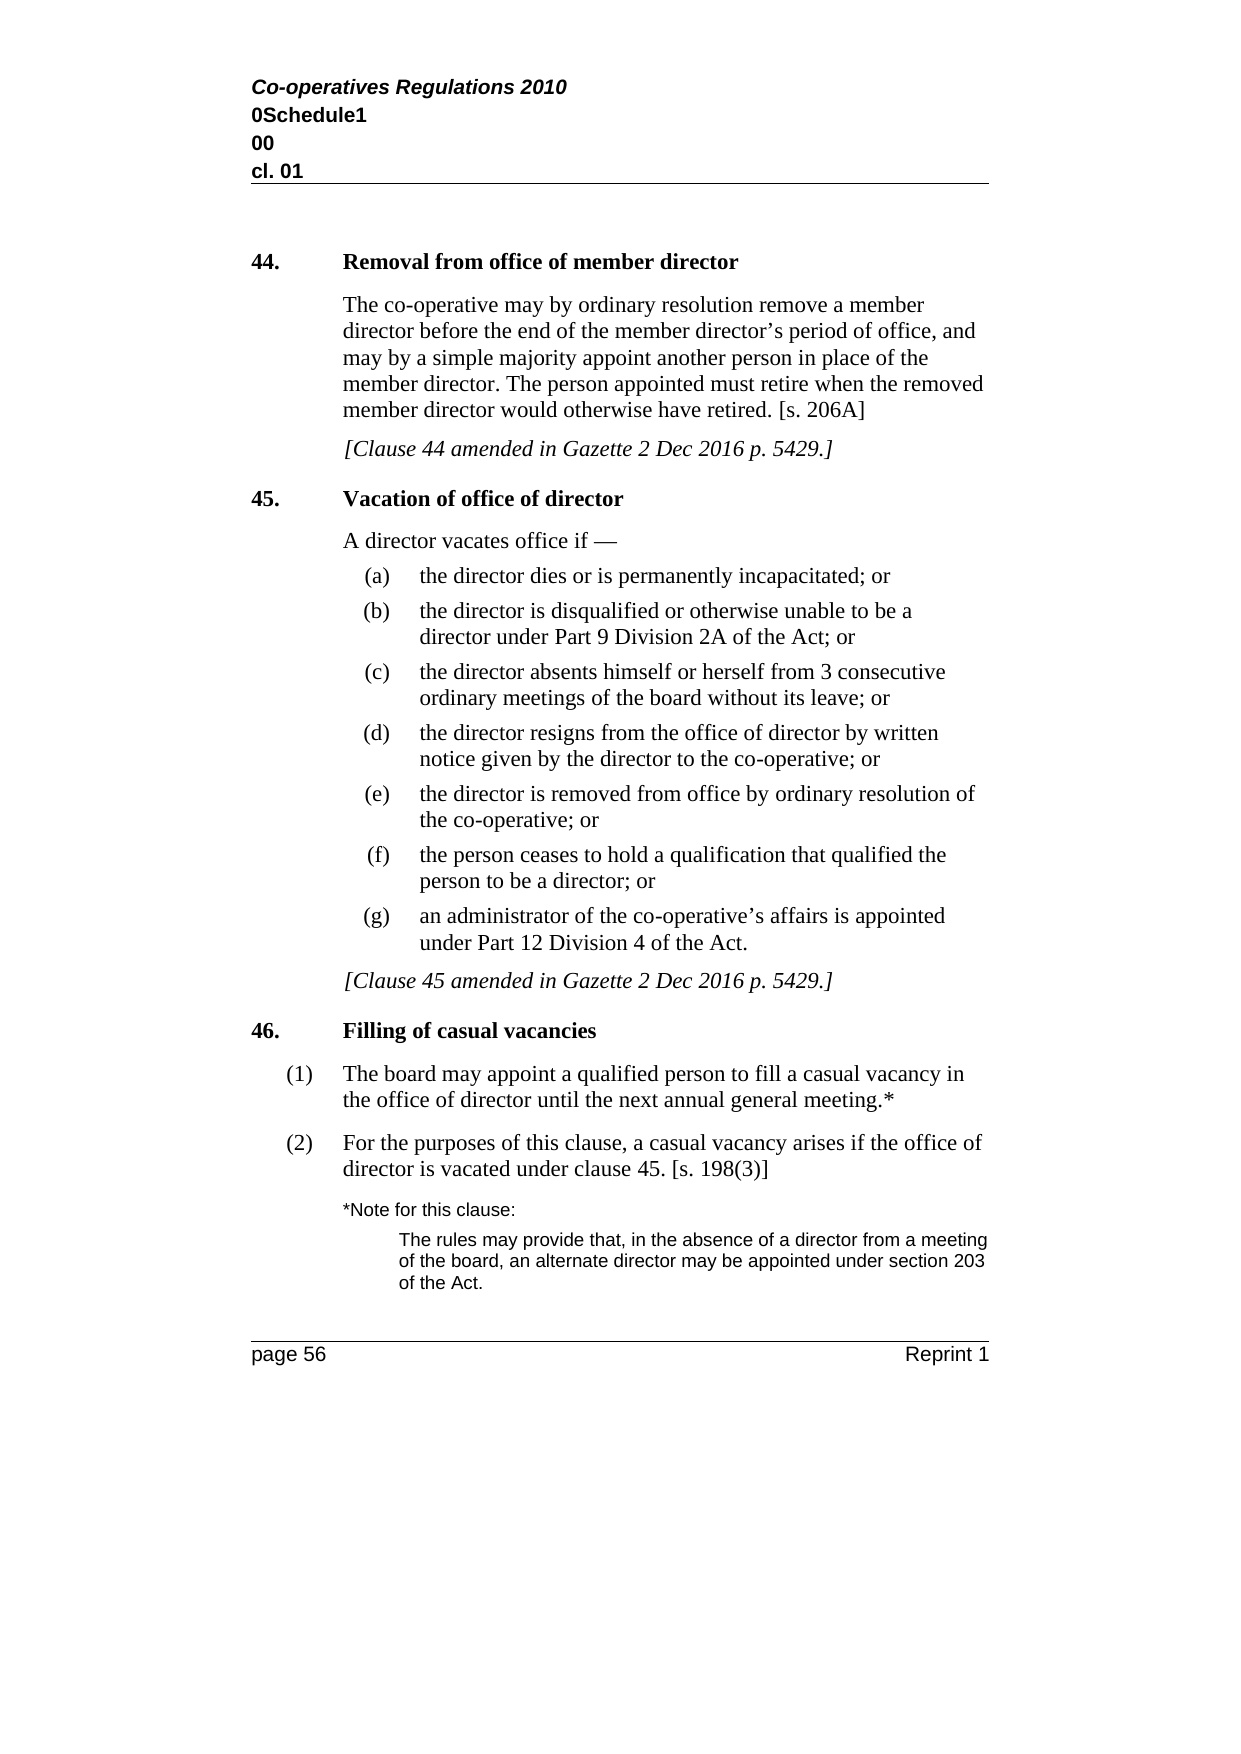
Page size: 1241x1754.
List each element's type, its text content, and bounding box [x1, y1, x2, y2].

subtitle *Note for this clause: [251, 1198, 989, 1220]
text [Clause 45 amended in Gazette 2 Dec 2016 p. 5429.] [251, 967, 989, 994]
text (g) an administrator of the co-operative’s affairs is appointed under Part 12 Division 4 of the Act. [251, 902, 989, 955]
text The rules may provide that, in the absence of a director from a meeting of the board, an alternate director may be appointed under section 203 of the Act. [251, 1228, 989, 1293]
text A director vacates office if — [251, 528, 989, 554]
text (1) The board may appoint a qualified person to fill a casual vacancy in the office of director until the next annual general meeting.* [251, 1060, 989, 1112]
text The co-operative may by ordinary resolution remove a member director before the end of the member director’s period of office, and may by a simple majority appoint another person in place of the member director. The person appointed must retire when the removed member director would otherwise have retired. [s. 206A] [251, 291, 989, 423]
subtitle 45. Vacation of office of director [251, 484, 989, 511]
text (f) the person ceases to hold a qualification that qualified the person to be a director; or [251, 841, 989, 894]
text [Clause 44 amended in Gazette 2 Dec 2016 p. 5429.] [251, 435, 989, 462]
text (b) the director is disqualified or otherwise unable to be a director under Part 9 Division 2A of the Act; or [251, 597, 989, 650]
text (d) the director resigns from the office of director by written notice given by the director to the co-operative; or [251, 719, 989, 772]
text (e) the director is removed from office by ordinary resolution of the co-operative; or [251, 780, 989, 833]
text (a) the director dies or is permanently incapacitated; or [251, 562, 989, 589]
subtitle 46. Filling of casual vacancies [251, 1017, 989, 1043]
subtitle 44. Removal from office of member director [251, 248, 989, 274]
text (c) the director absents himself or herself from 3 consecutive ordinary meetings of the board without its leave; or [251, 658, 989, 711]
text (2) For the purposes of this clause, a casual vacancy arises if the office of director is vacated under clause 45. [s. 198(3)] [251, 1129, 989, 1182]
